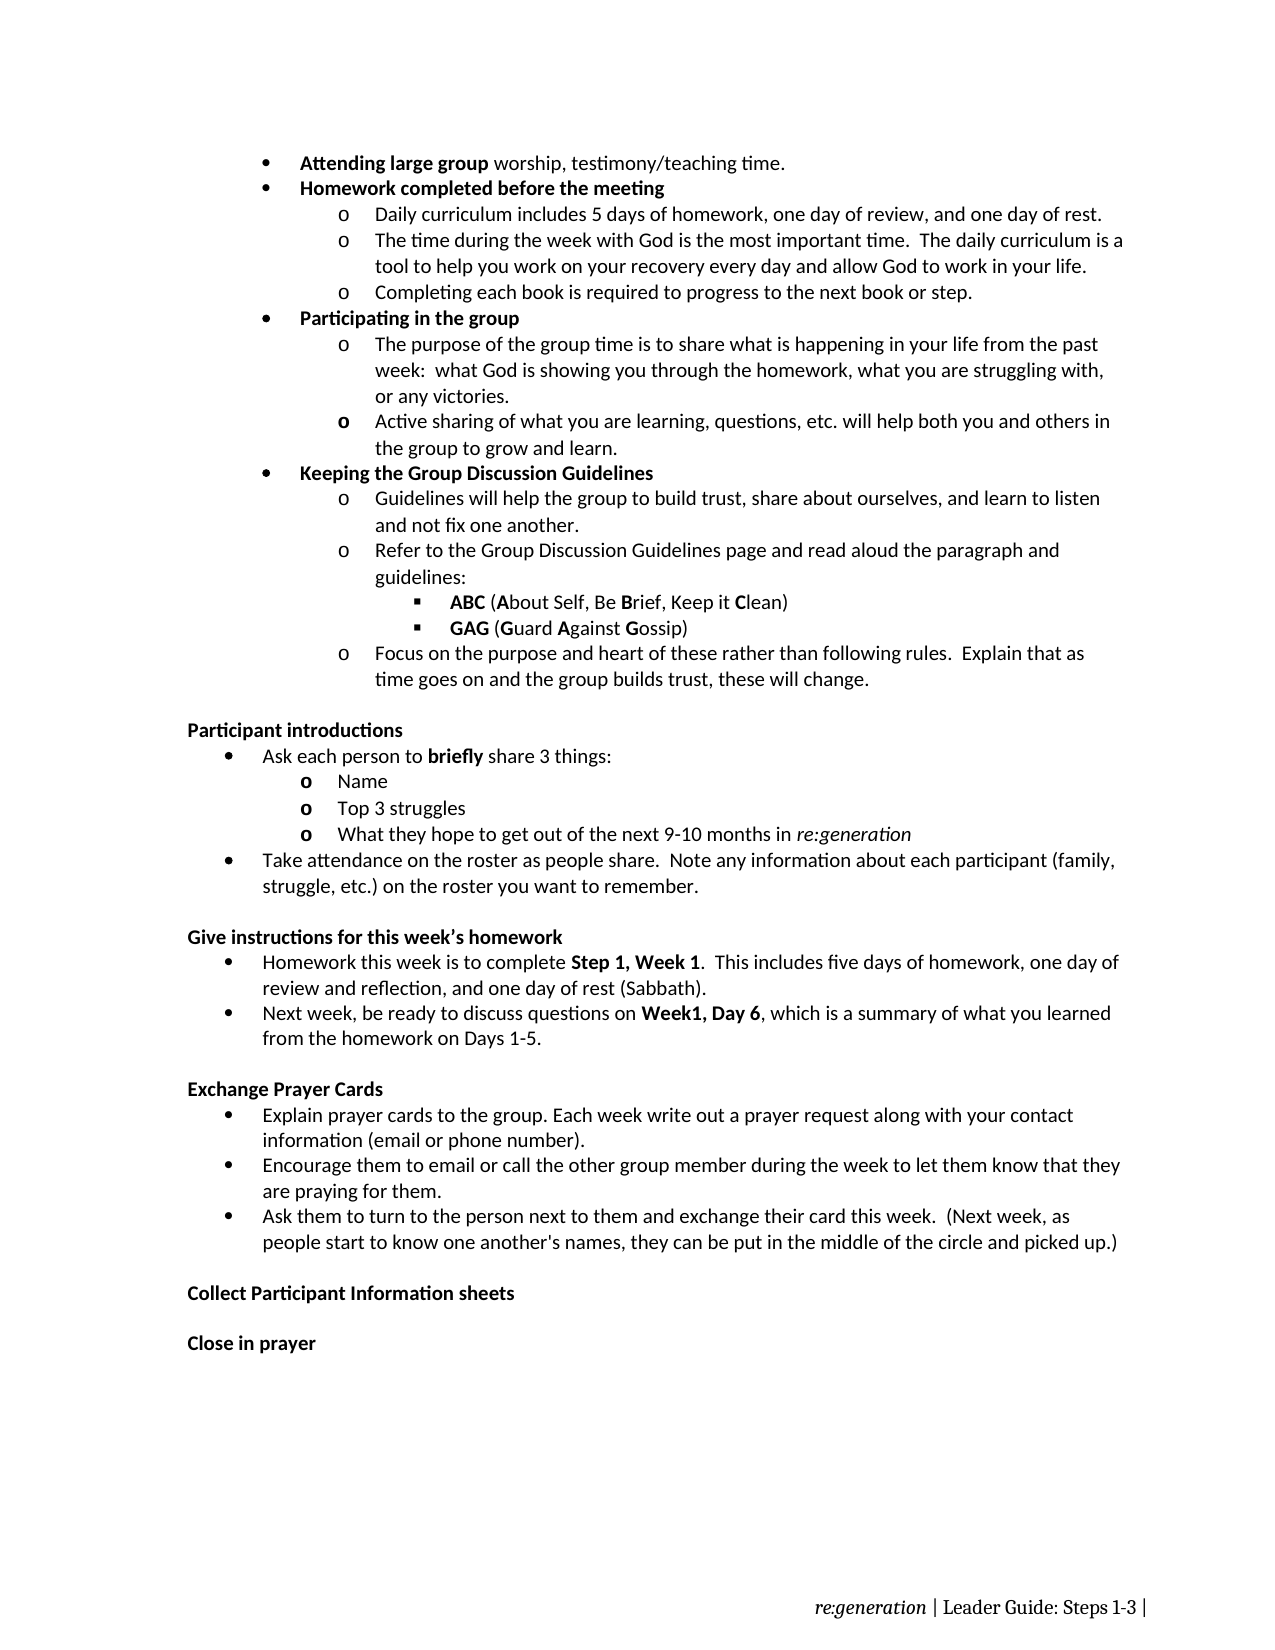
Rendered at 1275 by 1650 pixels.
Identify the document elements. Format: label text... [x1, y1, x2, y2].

list Explain prayer cards to the group. Each week write out a prayer request along with your contact information (email or phone number). [225, 1102, 1125, 1153]
list ABC (About Self, Be Brief, Keep it Clean) [412, 589, 1125, 615]
list Homework this week is to complete Step 1, Week 1. This includes five days of homework, one day of review and reflection, and one day of rest (Sabbath). [225, 949, 1125, 1000]
list Top 3 struggles [300, 795, 1125, 821]
text Exchange Prayer Cards [187, 1076, 1125, 1102]
list Ask them to turn to the person next to them and exchange their card this week. (Next week, as people start to know one another's names, they can be put in the middle of the circle and picked up.) [225, 1203, 1125, 1254]
list What they hope to get out of the next 9-10 months in re:generation [300, 821, 1125, 848]
list Attending large group worship, testimony/teaching time. [262, 150, 1125, 175]
text Give instructions for this week’s homework [187, 924, 1125, 949]
list The purpose of the group time is to share what is happening in your life from the past week: what God is showing you through the homework, what you are struggling with, or any victories. [337, 331, 1125, 408]
list Completing each book is required to progress to the next book or step. [337, 279, 1125, 306]
list Encourage them to email or call the other group member during the week to let them know that they are praying for them. [225, 1153, 1125, 1203]
list The time during the week with God is the most important time. The daily curriculum is a tool to help you work on your recovery every day and allow God to work in your life. [337, 227, 1125, 279]
list Take attendance on the roster as people share. Note any information about each participant (family, struggle, etc.) on the roster you want to remember. [225, 848, 1125, 898]
list Guidelines will help the group to build trust, share about ourselves, and learn to listen and not fix one another. [337, 486, 1125, 537]
list Ask each person to briefly share 3 things: [225, 743, 1125, 768]
list Homework completed before the meeting [262, 175, 1125, 201]
list Participating in the group [262, 306, 1125, 331]
list Next week, be ready to discuss questions on Week1, Day 6, which is a summary of what you learned from the homework on Days 1-5. [225, 1000, 1125, 1051]
list GAG (Guard Against Gossip) [412, 615, 1125, 640]
text Collect Participant Information sheets [187, 1280, 1125, 1305]
list Active sharing of what you are learning, questions, etc. will help both you and others in the group to grow and learn. [337, 408, 1125, 460]
list Daily curriculum includes 5 days of homework, one day of review, and one day of rest. [337, 201, 1125, 227]
list Name [300, 768, 1125, 795]
list Keeping the Group Discussion Guidelines [262, 460, 1125, 486]
text Close in prayer [187, 1331, 1125, 1356]
list Refer to the Group Discussion Guidelines page and read aloud the paragraph and guidelines: [337, 537, 1125, 589]
list Focus on the purpose and heart of these rather than following rules. Explain that as time goes on and the group builds trust, these will change. [337, 640, 1125, 692]
text Participant introductions [187, 717, 1125, 743]
